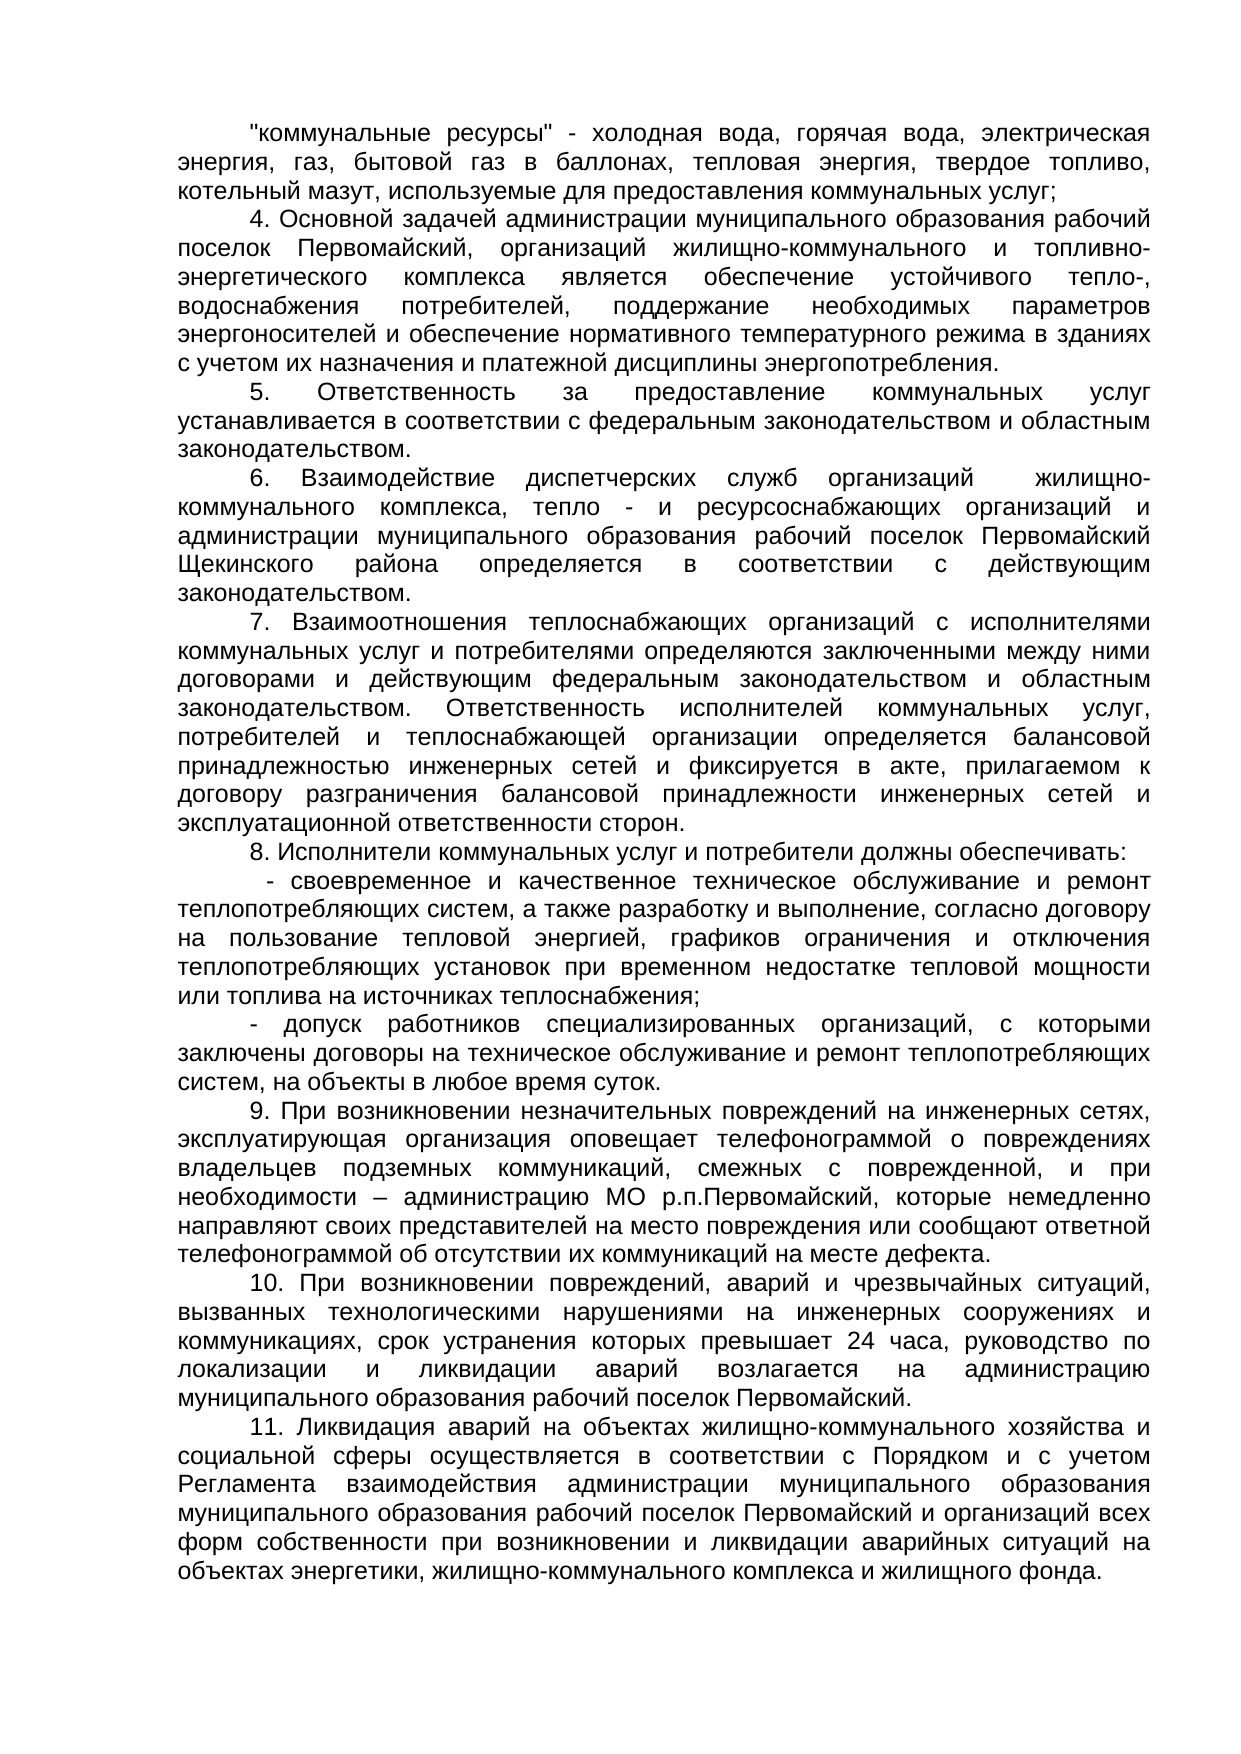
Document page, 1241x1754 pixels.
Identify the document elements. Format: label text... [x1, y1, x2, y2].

text 11. Ликвидация аварий на объектах жилищно-коммунального хозяйства и социальной сферы осуществляется в соответствии с Порядком и с учетом Регламента взаимодействия администрации муниципального образования муниципального образования рабочий поселок Первомайский и организаций всех форм собственности при возникновении и ликвидации аварийных ситуаций на объектах энергетики, жилищно-коммунального комплекса и жилищного фонда. [177, 1412, 1152, 1584]
text "коммунальные ресурсы" - холодная вода, горячая вода, электрическая энергия, газ, бытовой газ в баллонах, тепловая энергия, твердое топливо, котельный мазут, используемые для предоставления коммунальных услуг; [177, 118, 1152, 204]
text 7. Взаимоотношения теплоснабжающих организаций с исполнителями коммунальных услуг и потребителями определяются заключенными между ними договорами и действующим федеральным законодательством и областным законодательством. Ответственность исполнителей коммунальных услуг, потребителей и теплоснабжающей организации определяется балансовой принадлежностью инженерных сетей и фиксируется в акте, прилагаемом к договору разграничения балансовой принадлежности инженерных сетей и эксплуатационной ответственности сторон. [177, 607, 1152, 837]
text - допуск работников специализированных организаций, с которыми заключены договоры на техническое обслуживание и ремонт теплопотребляющих систем, на объекты в любое время суток. [177, 1009, 1152, 1096]
text 5. Ответственность за предоставление коммунальных услуг устанавливается в соответствии с федеральным законодательством и областным законодательством. [177, 377, 1152, 463]
text - своевременное и качественное техническое обслуживание и ремонт теплопотребляющих систем, а также разработку и выполнение, согласно договору на пользование тепловой энергией, графиков ограничения и отключения теплопотребляющих установок при временном недостатке тепловой мощности или топлива на источниках теплоснабжения; [177, 866, 1152, 1009]
text 10. При возникновении повреждений, аварий и чрезвычайных ситуаций, вызванных технологическими нарушениями на инженерных сооружениях и коммуникациях, срок устранения которых превышает 24 часа, руководство по локализации и ликвидации аварий возлагается на администрацию муниципального образования рабочий поселок Первомайский. [177, 1268, 1152, 1412]
text 8. Исполнители коммунальных услуг и потребители должны обеспечивать: [177, 837, 1152, 866]
text 4. Основной задачей администрации муниципального образования рабочий поселок Первомайский, организаций жилищно-коммунального и топливно-энергетического комплекса является обеспечение устойчивого тепло-, водоснабжения потребителей, поддержание необходимых параметров энергоносителей и обеспечение нормативного температурного режима в зданиях с учетом их назначения и платежной дисциплины энергопотребления. [177, 204, 1152, 377]
text 9. При возникновении незначительных повреждений на инженерных сетях, эксплуатирующая организация оповещает телефонограммой о повреждениях владельцев подземных коммуникаций, смежных с поврежденной, и при необходимости – администрацию МО р.п.Первомайский, которые немедленно направляют своих представителей на место повреждения или сообщают ответной телефонограммой об отсутствии их коммуникаций на месте дефекта. [177, 1096, 1152, 1268]
text 6. Взаимодействие диспетчерских служб организаций жилищно-коммунального комплекса, тепло - и ресурсоснабжающих организаций и администрации муниципального образования рабочий поселок Первомайский Щекинского района определяется в соответствии с действующим законодательством. [177, 463, 1152, 607]
